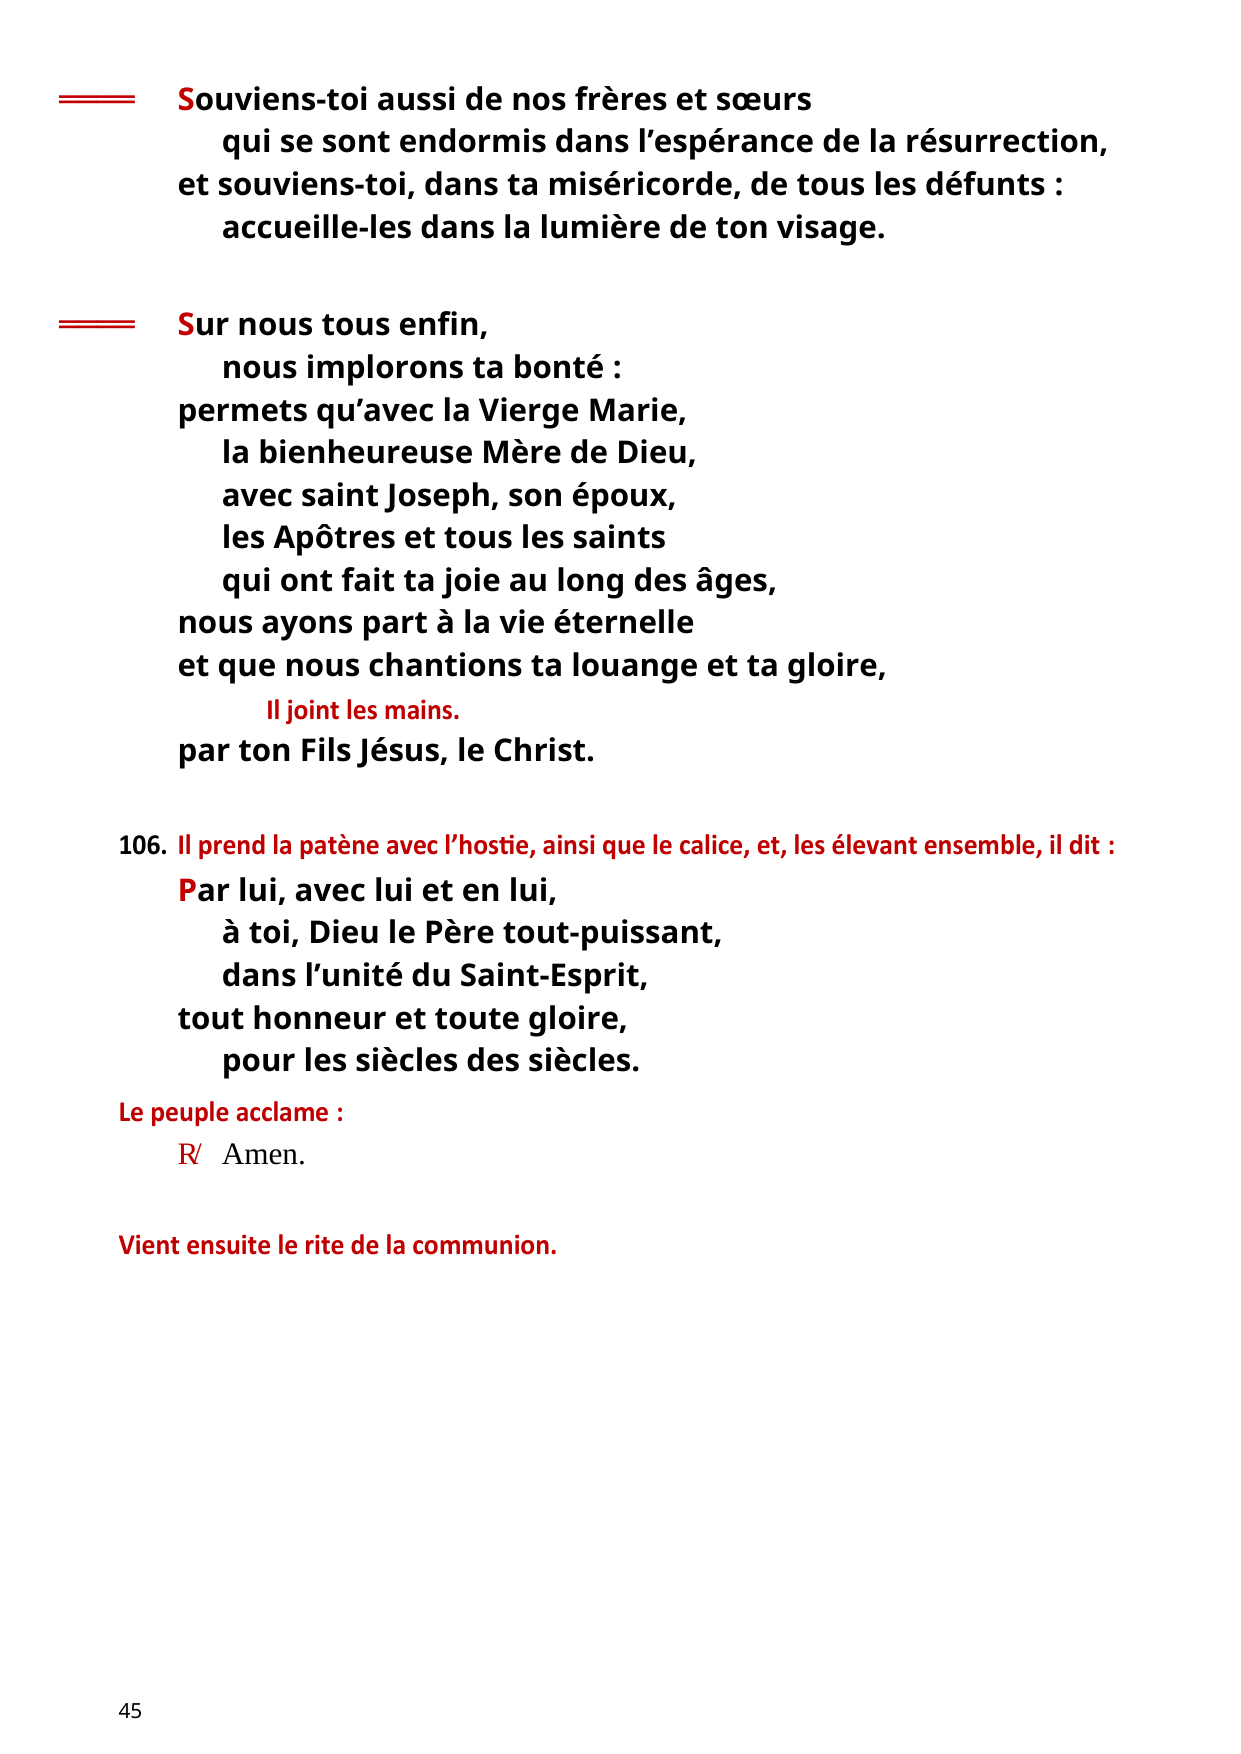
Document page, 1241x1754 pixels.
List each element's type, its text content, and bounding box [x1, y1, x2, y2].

text Par lui, avec lui et en lui, à toi, Dieu le Père tout-puissant, dans l’unité du Saint-Esprit, tout honneur et toute gloire, pour les siècles des siècles. [177, 868, 1152, 1081]
text Le peuple acclame : [118, 1093, 1152, 1129]
text Vient ensuite le rite de la communion. [118, 1226, 1152, 1262]
text ════ Sur nous tous enfin, nous implorons ta bonté : permets qu’avec la Vierge Marie, la bienheureuse Mère de Dieu, avec saint Joseph, son époux, les Apôtres et tous les saints qui ont fait ta joie au long des âges, nous ayons part à la vie éternelle et que nous chantions ta louange et ta gloire, Il joint les mains. par ton Fils Jésus, le Christ. [59, 302, 1152, 771]
text 106. Il prend la patène avec l’hostie, ainsi que le calice, et, les élevant ensemble, il dit : [118, 826, 1152, 862]
text R/ Amen. [177, 1135, 1152, 1171]
text ════ Souviens-toi aussi de nos frères et sœurs qui se sont endormis dans l’espérance de la résurrection, et souviens-toi, dans ta miséricorde, de tous les défunts : accueille-les dans la lumière de ton visage. [59, 77, 1152, 247]
